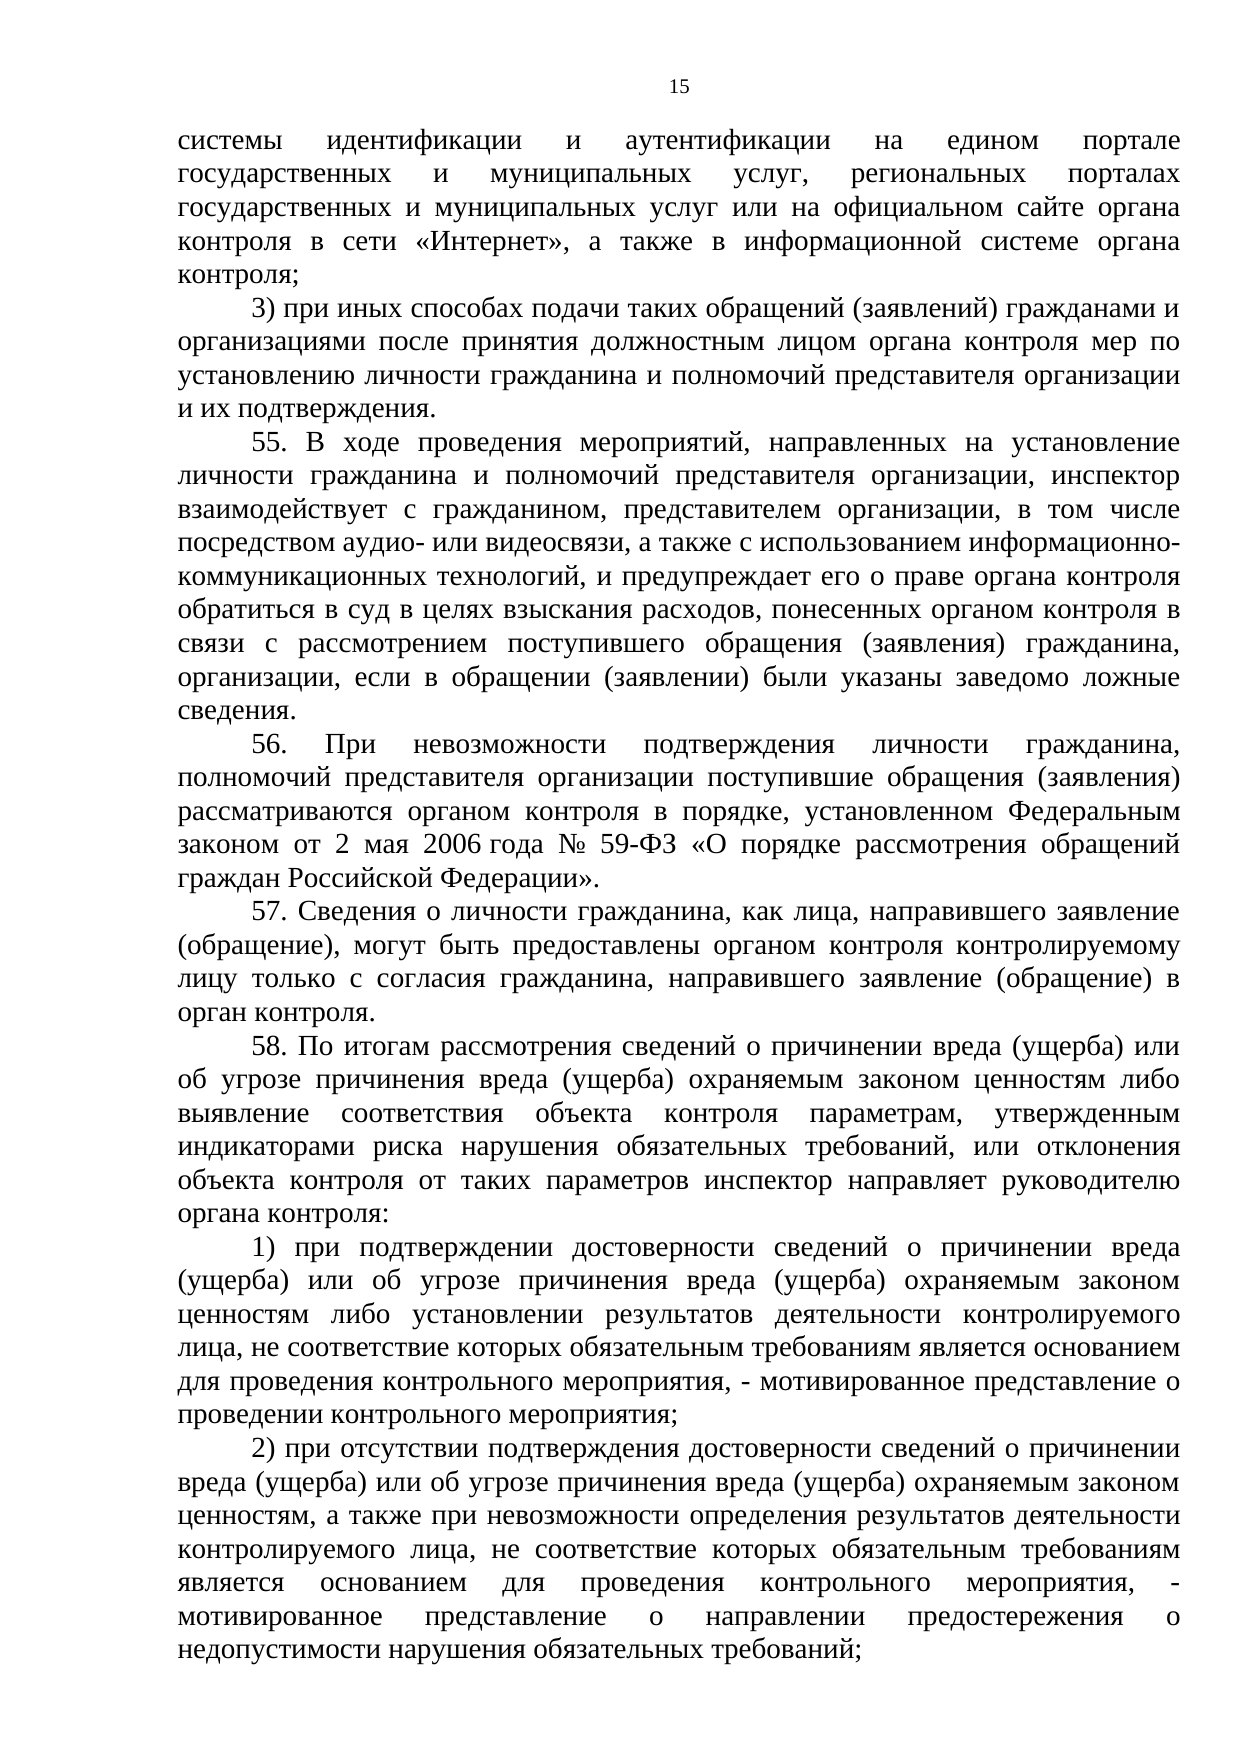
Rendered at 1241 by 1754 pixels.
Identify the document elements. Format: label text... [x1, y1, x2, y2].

text 56. При невозможности подтверждения личности гражданина, полномочий представителя организации поступившие обращения (заявления) рассматриваются органом контроля в порядке, установленном Федеральным законом от 2 мая 2006 года № 59-ФЗ «О порядке рассмотрения обращений граждан Российской Федерации». [177, 726, 1181, 893]
text 1) при подтверждении достоверности сведений о причинении вреда (ущерба) или об угрозе причинения вреда (ущерба) охраняемым законом ценностям либо установлении результатов деятельности контролируемого лица, не соответствие которых обязательным требованиям является основанием для проведения контрольного мероприятия, - мотивированное представление о проведении контрольного мероприятия; [177, 1229, 1181, 1430]
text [177, 122, 1181, 290]
text 57. Сведения о личности гражданина, как лица, направившего заявление (обращение), могут быть предоставлены органом контроля контролируемому лицу только с согласия гражданина, направившего заявление (обращение) в орган контроля. [177, 893, 1181, 1028]
text 3) при иных способах подачи таких обращений (заявлений) гражданами и организациями после принятия должностным лицом органа контроля мер по установлению личности гражданина и полномочий представителя организации и их подтверждения. [177, 290, 1181, 424]
text 55. В ходе проведения мероприятий, направленных на установление личности гражданина и полномочий представителя организации, инспектор взаимодействует с гражданином, представителем организации, в том числе посредством аудио- или видеосвязи, а также с использованием информационно-коммуникационных технологий, и предупреждает его о праве органа контроля обратиться в суд в целях взыскания расходов, понесенных органом контроля в связи с рассмотрением поступившего обращения (заявления) гражданина, организации, если в обращении (заявлении) были указаны заведомо ложные сведения. [177, 424, 1181, 726]
text 2) при отсутствии подтверждения достоверности сведений о причинении вреда (ущерба) или об угрозе причинения вреда (ущерба) охраняемым законом ценностям, а также при невозможности определения результатов деятельности контролируемого лица, не соответствие которых обязательным требованиям является основанием для проведения контрольного мероприятия, - мотивированное представление о направлении предостережения о недопустимости нарушения обязательных требований; [177, 1430, 1181, 1665]
text 58. По итогам рассмотрения сведений о причинении вреда (ущерба) или об угрозе причинения вреда (ущерба) охраняемым законом ценностям либо выявление соответствия объекта контроля параметрам, утвержденным индикаторами риска нарушения обязательных требований, или отклонения объекта контроля от таких параметров инспектор направляет руководителю органа контроля: [177, 1028, 1181, 1229]
